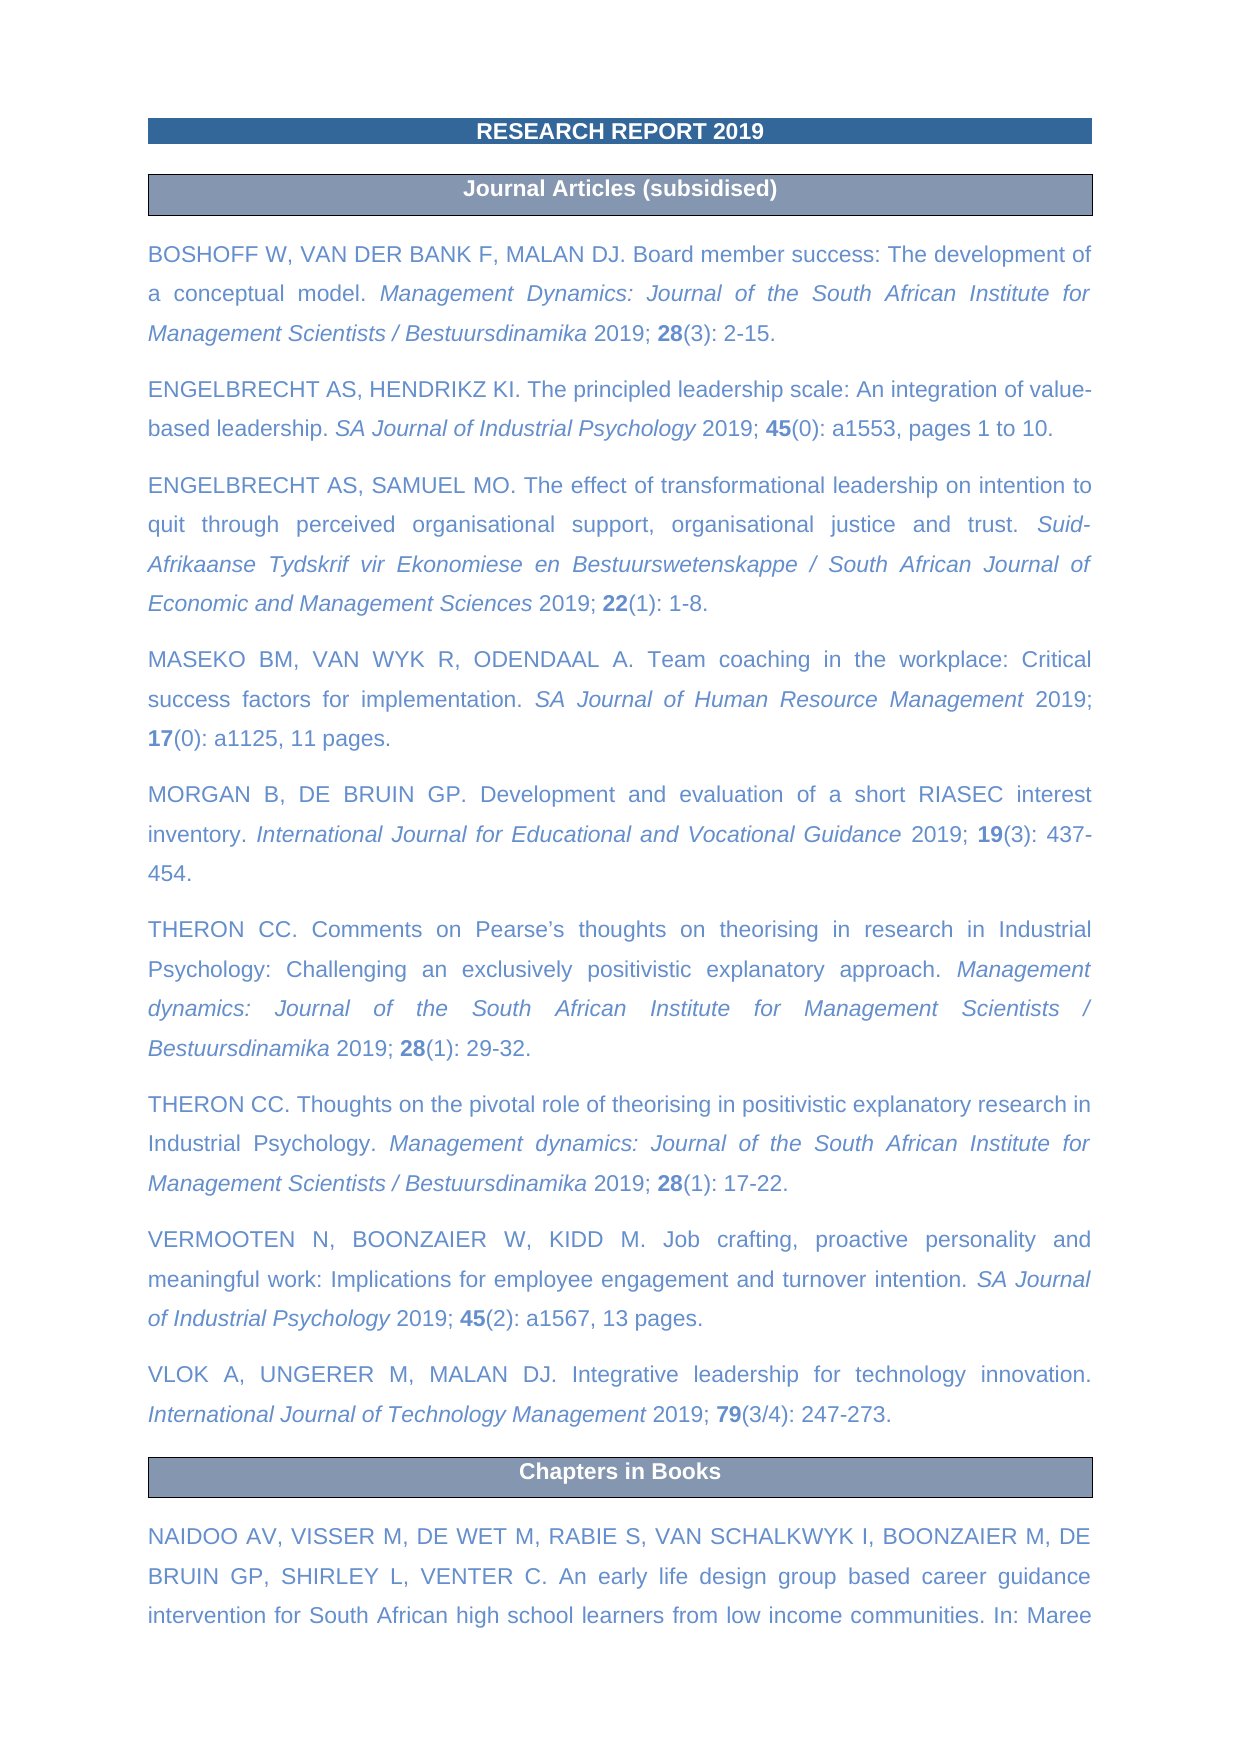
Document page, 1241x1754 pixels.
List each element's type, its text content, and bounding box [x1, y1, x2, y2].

table_header Chapters in Books [149, 1458, 1092, 1497]
text THERON CC. Comments on Pearse’s thoughts on theorising in research in Industrial Psychology: Challenging an exclusively positivistic explanatory approach. Management dynamics: Journal of the South African Institute for Management Scientists / Bestuursdinamika 2019; 28(1): 29-32. [148, 916, 1092, 1061]
table_header Journal Articles (subsidised) [149, 175, 1092, 215]
text VERMOOTEN N, BOONZAIER W, KIDD M. Job crafting, proactive personality and meaningful work: Implications for employee engagement and turnover intention. SA Journal of Industrial Psychology 2019; 45(2): a1567, 13 pages. [148, 1226, 1092, 1331]
text THERON CC. Thoughts on the pivotal role of theorising in positivistic explanatory research in Industrial Psychology. Management dynamics: Journal of the South African Institute for Management Scientists / Bestuursdinamika 2019; 28(1): 17-22. [148, 1091, 1092, 1196]
text BOSHOFF W, VAN DER BANK F, MALAN DJ. Board member success: The development of a conceptual model. Management Dynamics: Journal of the South African Institute for Management Scientists / Bestuursdinamika 2019; 28(3): 2-15. [148, 241, 1092, 346]
text ENGELBRECHT AS, SAMUEL MO. The effect of transformational leadership on intention to quit through perceived organisational support, organisational justice and trust. Suid-Afrikaanse Tydskrif vir Ekonomiese en Bestuurswetenskappe / South African Journal of Economic and Management Sciences 2019; 22(1): 1-8. [148, 472, 1092, 616]
text MORGAN B, DE BRUIN GP. Development and evaluation of a short RIASEC interest inventory. International Journal for Educational and Vocational Guidance 2019; 19(3): 437-454. [148, 781, 1092, 887]
text RESEARCH REPORT 2019 [148, 118, 1092, 144]
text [148, 1523, 1092, 1629]
text ENGELBRECHT AS, HENDRIKZ KI. The principled leadership scale: An integration of value-based leadership. SA Journal of Industrial Psychology 2019; 45(0): a1553, pages 1 to 10. [148, 376, 1092, 442]
text MASEKO BM, VAN WYK R, ODENDAAL A. Team coaching in the workplace: Critical success factors for implementation. SA Journal of Human Resource Management 2019; 17(0): a1125, 11 pages. [148, 646, 1092, 751]
text VLOK A, UNGERER M, MALAN DJ. Integrative leadership for technology innovation. International Journal of Technology Management 2019; 79(3/4): 247-273. [148, 1361, 1092, 1427]
